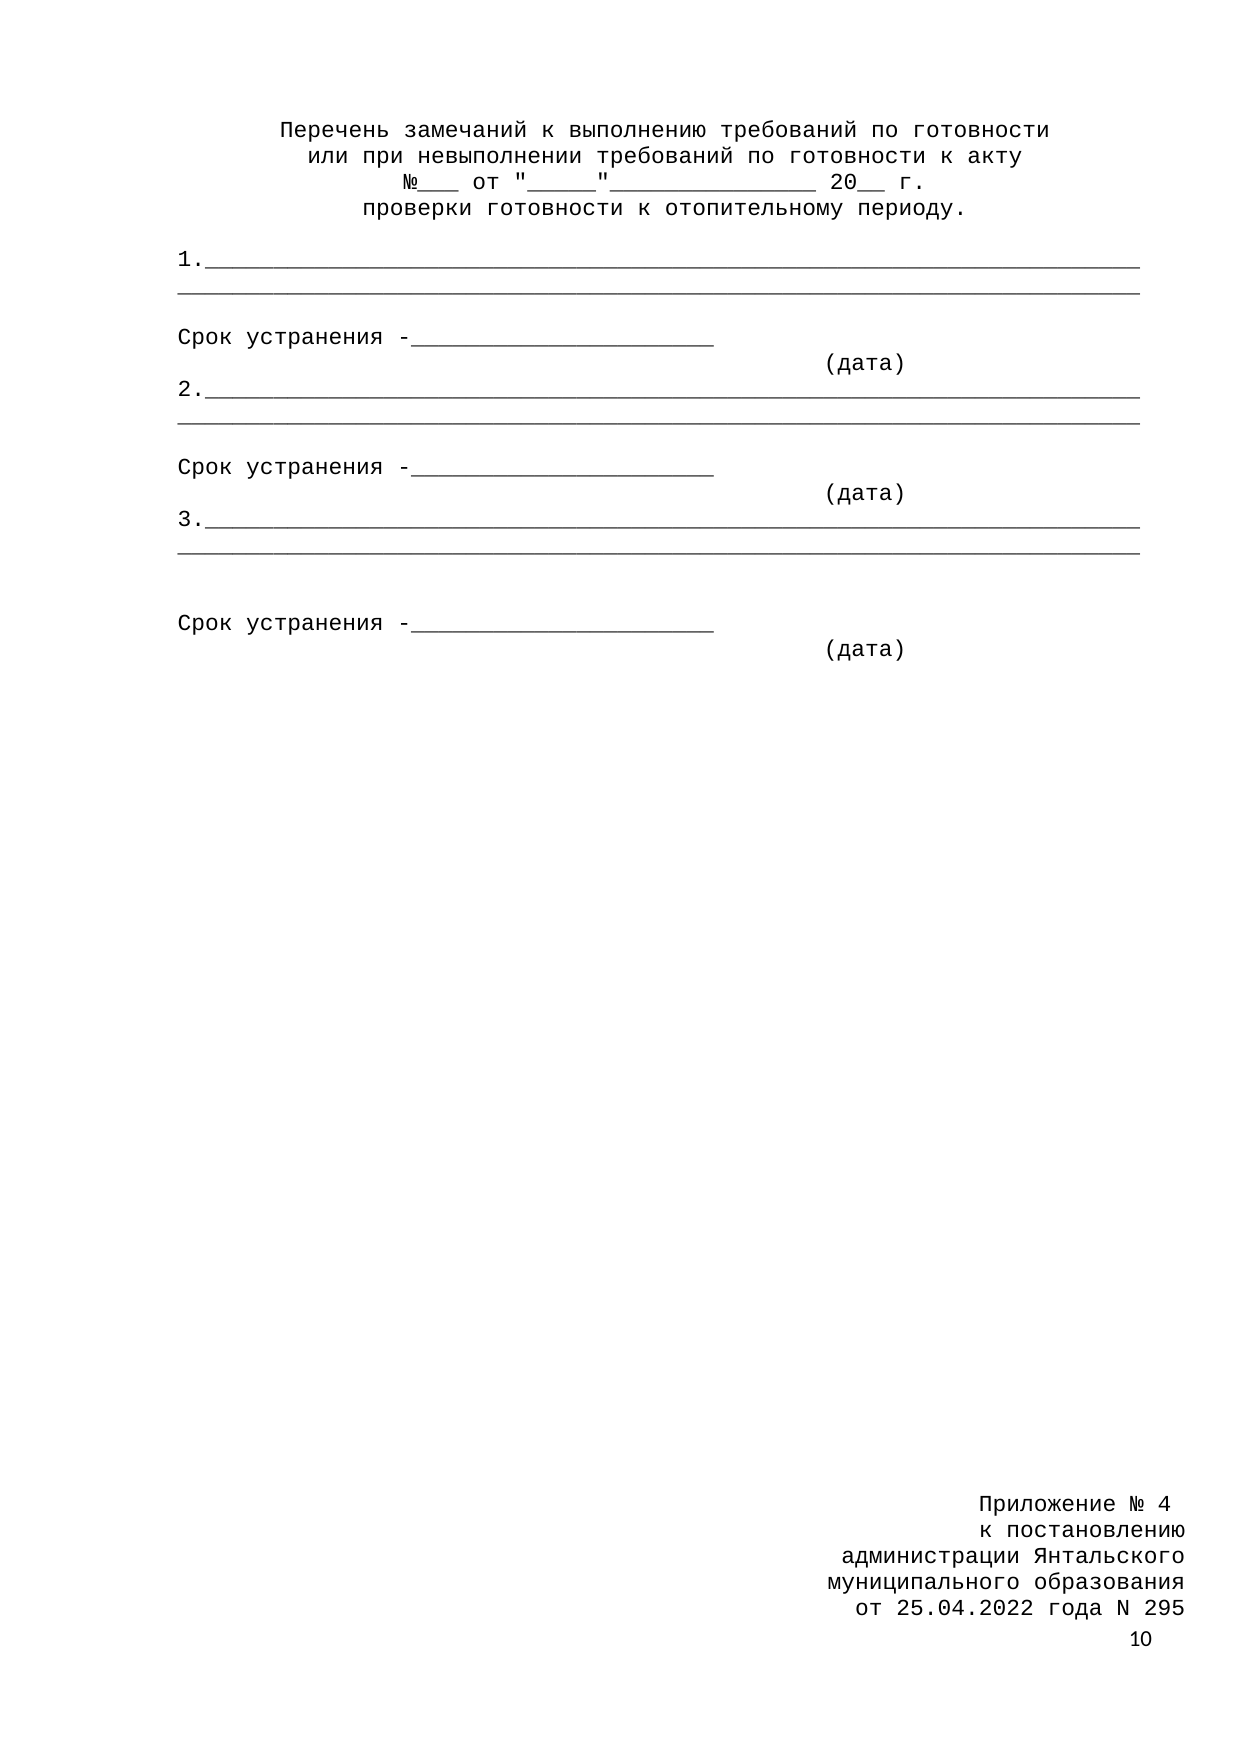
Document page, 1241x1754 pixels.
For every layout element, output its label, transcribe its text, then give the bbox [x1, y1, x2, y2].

text (дата) [177, 637, 1152, 663]
text проверки готовности к отопительному периоду. [177, 196, 1152, 222]
table_header Приложение № 4 к постановлению администрации Янтальского муниципального образования от 25.04.2022 года N 295 [794, 1467, 1196, 1622]
text или при невыполнении требований по готовности к акту [177, 144, 1152, 170]
text Срок устранения -______________________ [177, 455, 1152, 481]
text №___ от "_____"_______________ 20__ г. [177, 170, 1152, 196]
text (дата) [177, 481, 1152, 507]
text 2.__________________________________________________________________________________________________________________________________________ [177, 377, 1152, 429]
text Срок устранения -______________________ [177, 611, 1152, 637]
text (дата) [177, 352, 1152, 377]
text 1.__________________________________________________________________________________________________________________________________________ [177, 248, 1152, 300]
text Срок устранения -______________________ [177, 326, 1152, 352]
text Перечень замечаний к выполнению требований по готовности [177, 118, 1152, 144]
text 3.__________________________________________________________________________________________________________________________________________ [177, 507, 1152, 559]
